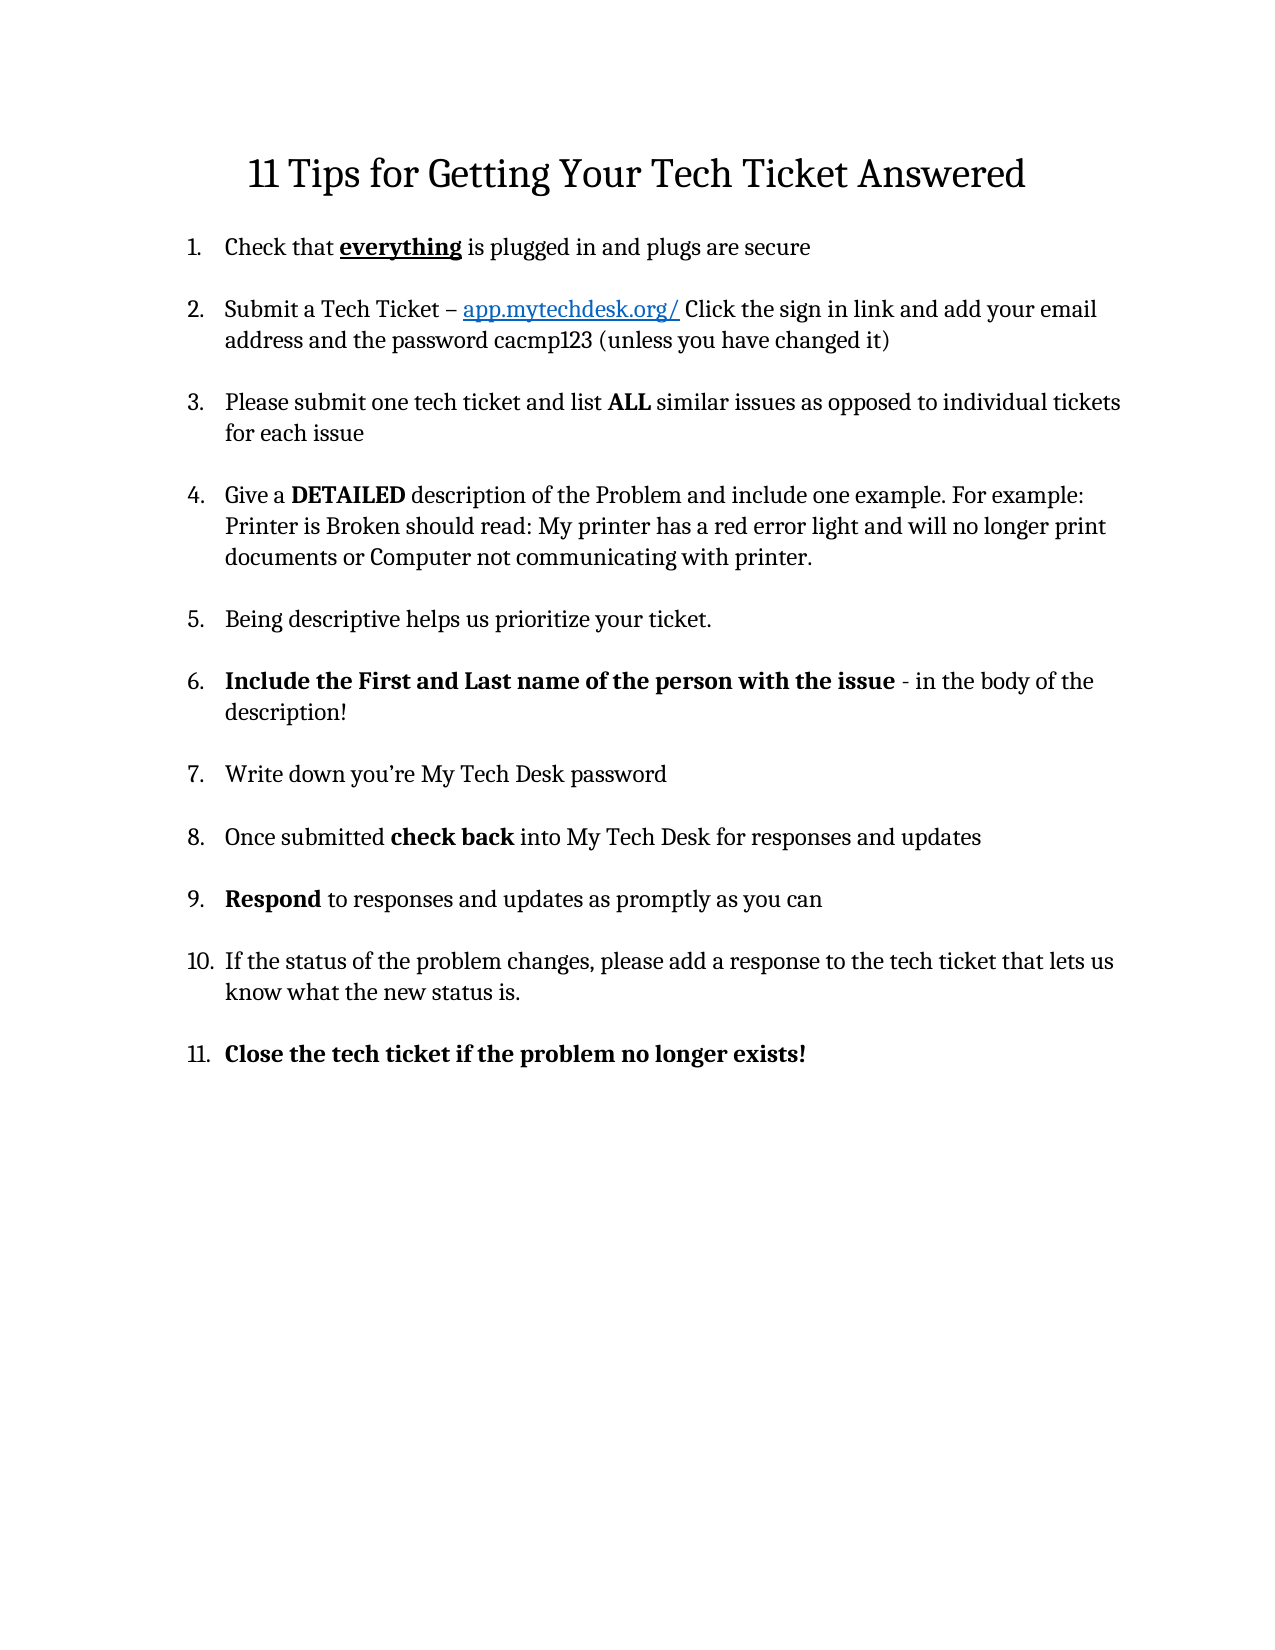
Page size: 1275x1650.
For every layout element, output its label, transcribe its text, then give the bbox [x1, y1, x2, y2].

list Respond to responses and updates as promptly as you can [187, 884, 1125, 913]
list Write down you’re My Tech Desk password [187, 760, 1125, 789]
list Submit a Tech Ticket – app.mytechdesk.org/ Click the sign in link and add your email address and the password cacmp123 (unless you have changed it) [187, 295, 1125, 354]
list Once submitted check back into My Tech Desk for responses and updates [187, 822, 1125, 851]
list If the status of the problem changes, please add a response to the tech ticket that lets us know what the new status is. [187, 947, 1125, 1006]
list Close the tech ticket if the problem no longer exists! [187, 1040, 1125, 1068]
text 11 Tips for Getting Your Tech Ticket Answered [150, 150, 1125, 198]
list Being descriptive helps us prioritize your ticket. [187, 605, 1125, 634]
list Include the First and Last name of the person with the issue - in the body of the description! [187, 667, 1125, 727]
list Check that everything is plugged in and plugs are secure [187, 233, 1125, 261]
list Give a DETAILED description of the Problem and include one example. For example: Printer is Broken should read: My printer has a red error light and will no longer print documents or Computer not communicating with printer. [187, 481, 1125, 572]
list Please submit one tech ticket and list ALL similar issues as opposed to individual tickets for each issue [187, 388, 1125, 448]
